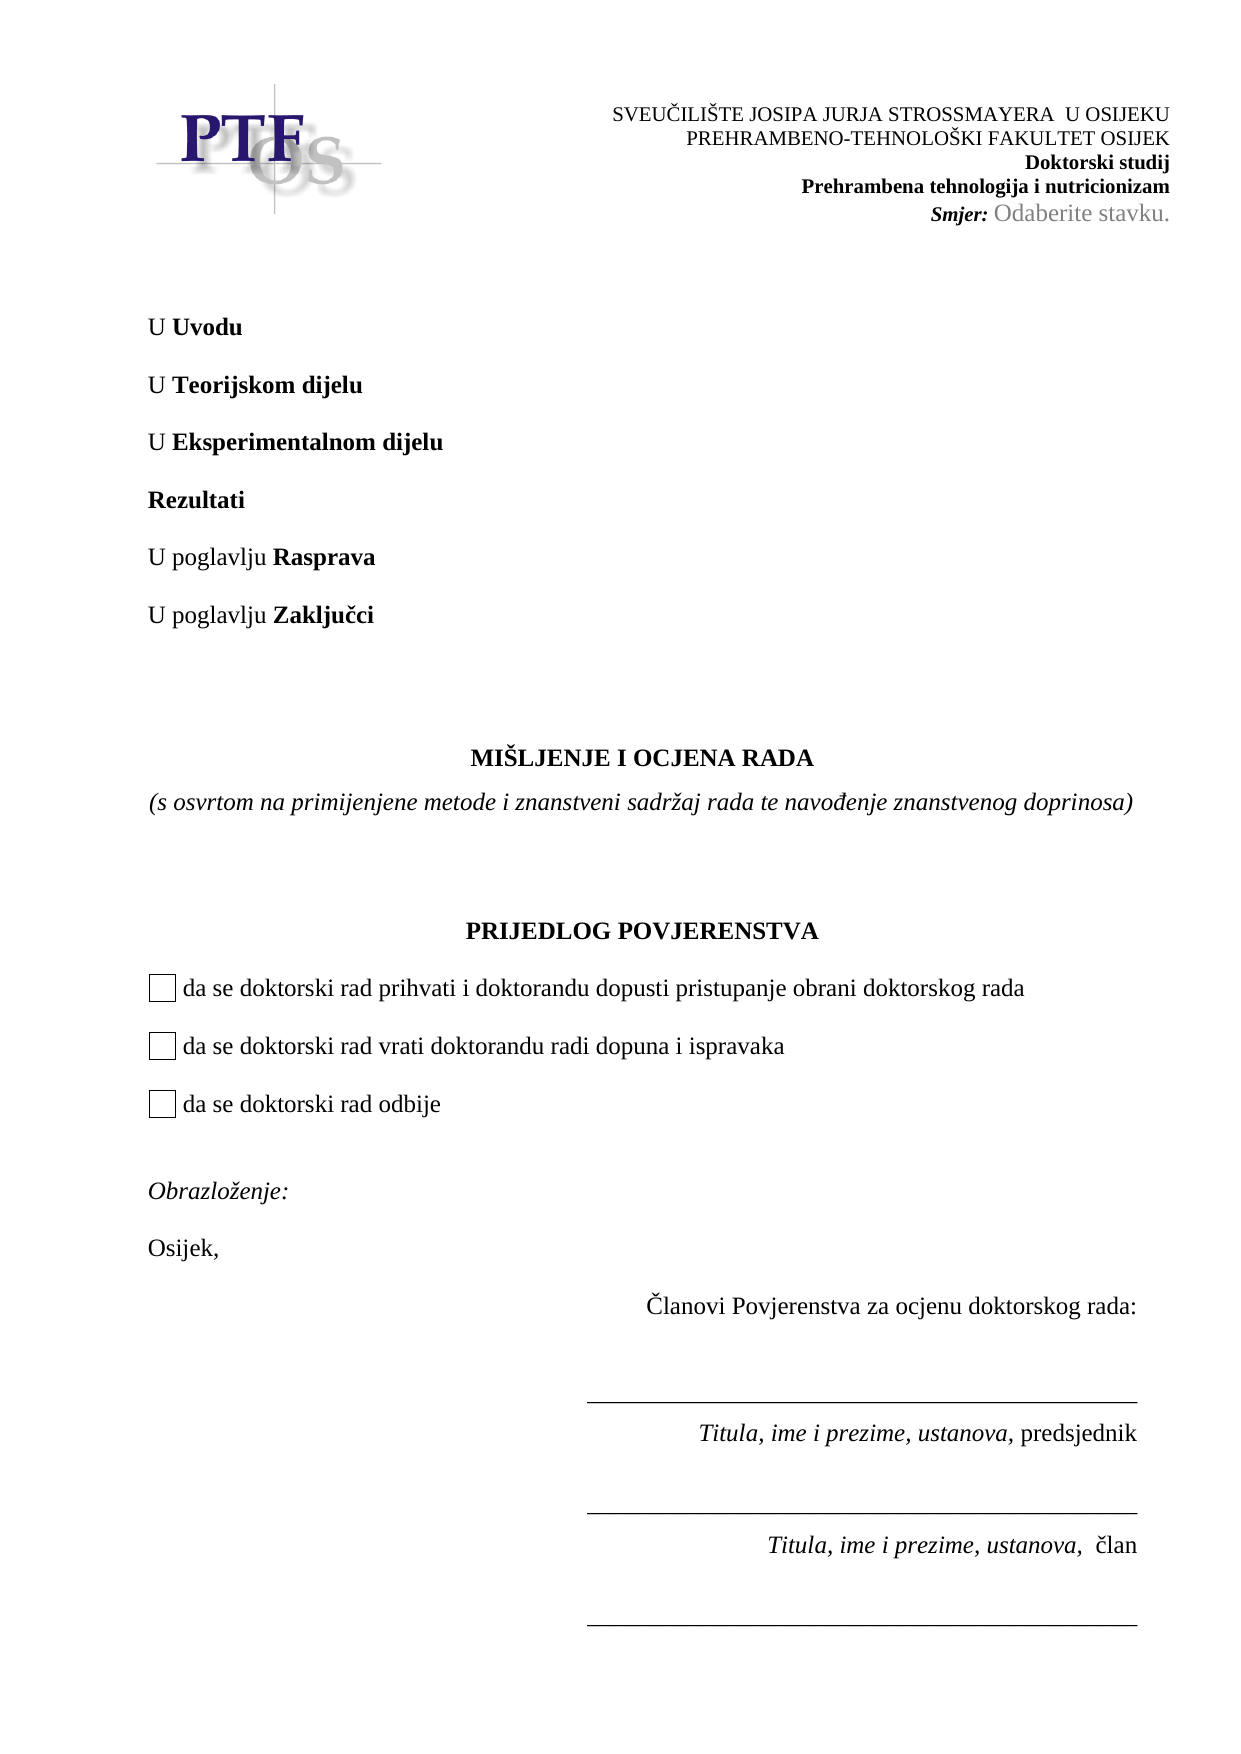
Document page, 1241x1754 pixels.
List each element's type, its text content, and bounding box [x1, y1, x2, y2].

text (s osvrtom na primijenjene metode i znanstveni sadržaj rada te navođenje znanstvenog doprinosa) [148, 787, 1137, 815]
text ____________________________________________ [148, 1488, 1137, 1517]
text Titula, ime i prezime, ustanova, predsjednik [148, 1418, 1137, 1447]
text ____________________________________________ [148, 1600, 1137, 1628]
text da se doktorski rad vrati doktorandu radi dopuna i ispravaka [148, 1031, 1137, 1060]
text U Uvodu [148, 312, 1137, 341]
text Titula, ime i prezime, ustanova, član [148, 1530, 1137, 1558]
picture [156, 84, 382, 214]
text U poglavlju Zaključci [148, 600, 1137, 628]
text Članovi Povjerenstva za ocjenu doktorskog rada: [148, 1291, 1137, 1320]
text MIŠLJENJE I OCJENA RADA [148, 743, 1137, 772]
text da se doktorski rad prihvati i doktorandu dopusti pristupanje obrani doktorskog rada [148, 973, 1137, 1002]
text PRIJEDLOG POVJERENSTVA [148, 916, 1137, 945]
text ____________________________________________ [148, 1377, 1137, 1406]
text da se doktorski rad odbije [148, 1089, 1137, 1118]
text Osijek, [148, 1233, 1137, 1262]
text Obrazloženje: [148, 1176, 1137, 1205]
text U Teorijskom dijelu [148, 370, 1137, 398]
text Rezultati [148, 485, 1137, 513]
text U Eksperimentalnom dijelu [148, 427, 1137, 456]
text U poglavlju Rasprava [148, 542, 1137, 571]
